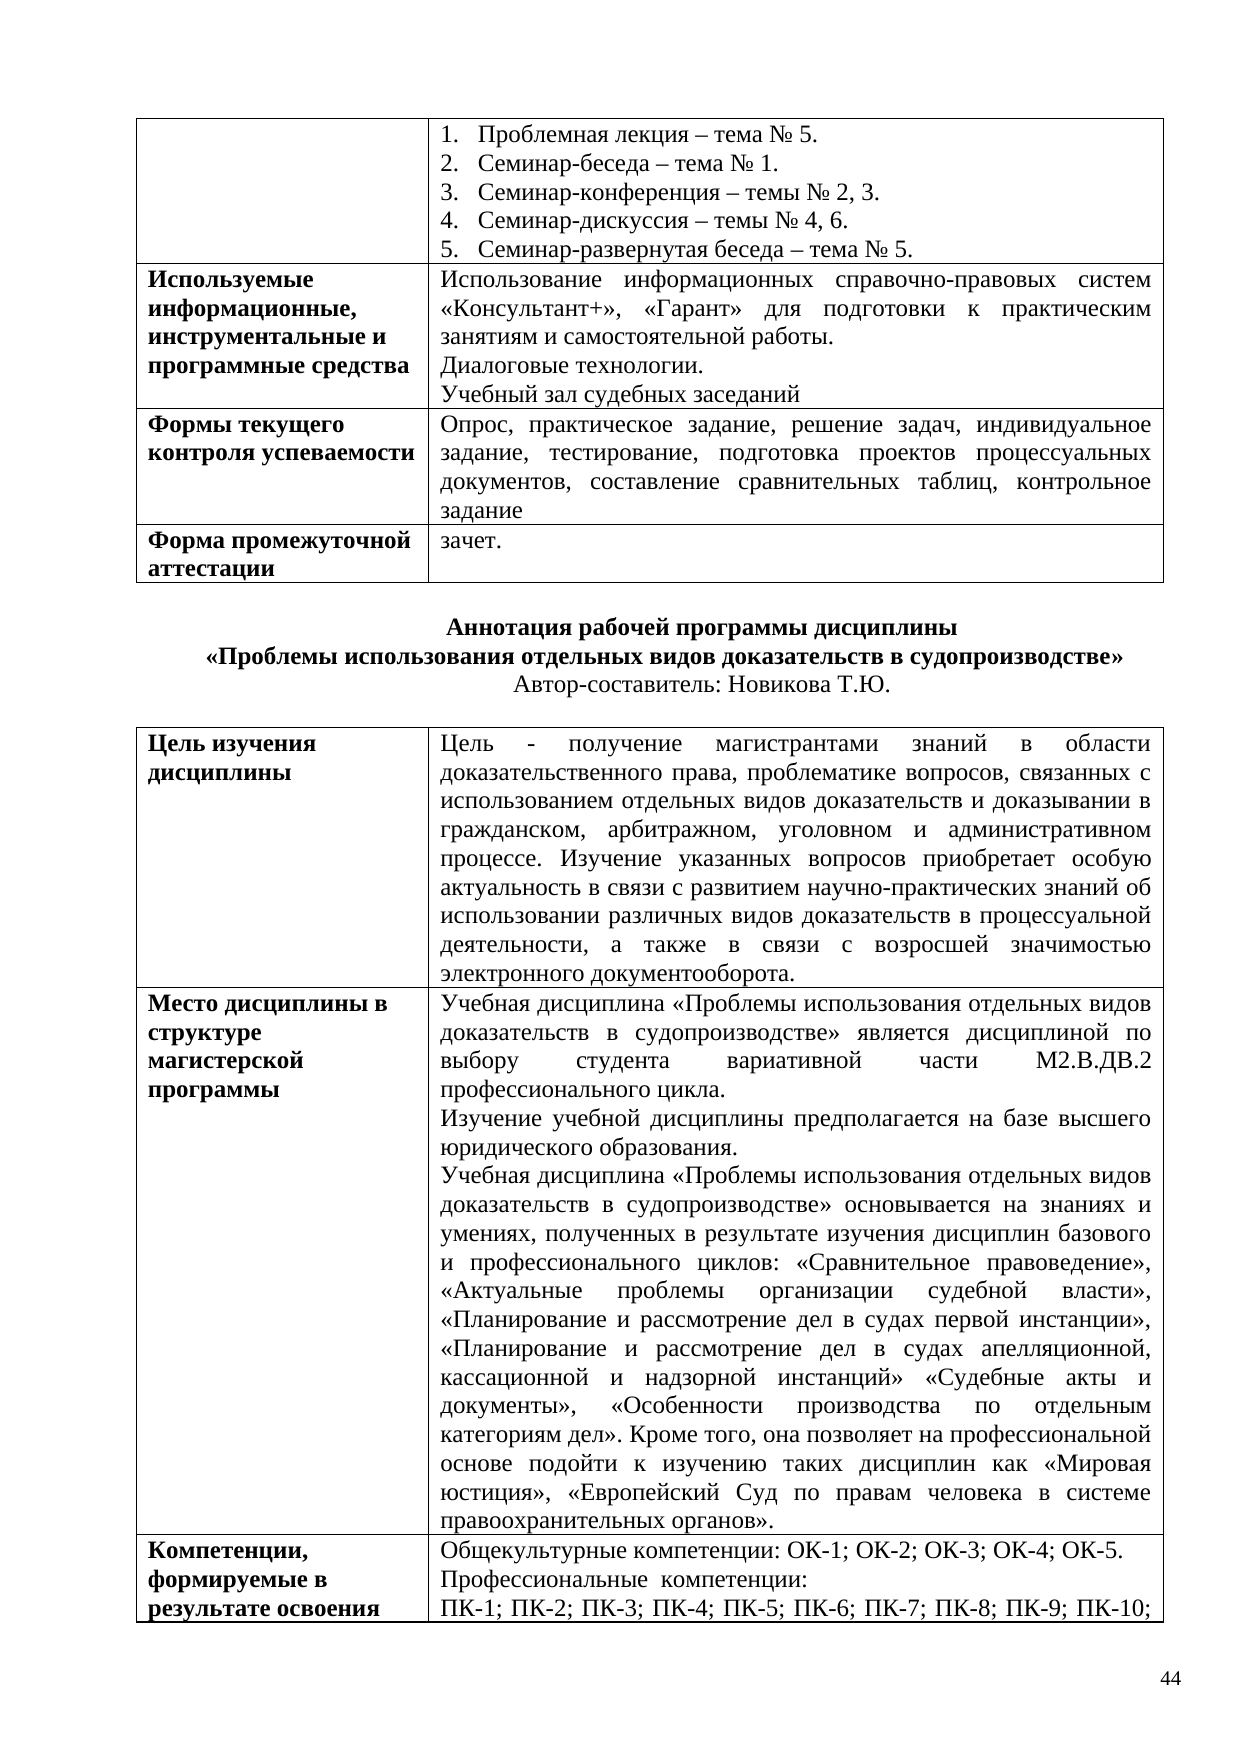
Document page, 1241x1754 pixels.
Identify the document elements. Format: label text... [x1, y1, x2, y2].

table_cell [429, 1535, 1163, 1621]
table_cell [429, 119, 1163, 263]
table_cell Используемые информационные, инструментальные и программные средства [137, 264, 428, 408]
table_cell Учебная дисциплина «Проблемы использования отдельных видов доказательств в судопроизводстве» является дисциплиной по выбору студента вариативной части М2.В.ДВ.2 профессионального цикла. Изучение учебной дисциплины предполагается на базе высшего юридического образования. Учебная дисциплина «Проблемы использования отдельных видов доказательств в судопроизводстве» основывается на знаниях и умениях, полученных в результате изучения дисциплин базового и профессионального циклов: «Сравнительное правоведение», «Актуальные проблемы организации судебной власти», «Планирование и рассмотрение дел в судах первой инстанции», «Планирование и рассмотрение дел в судах апелляционной, кассационной и надзорной инстанций» «Судебные акты и документы», «Особенности производства по отдельным категориям дел». Кроме того, она позволяет на профессиональной основе подойти к изучению таких дисциплин как «Мировая юстиция», «Европейский Суд по правам человека в системе правоохранительных органов». [429, 988, 1163, 1534]
table_cell Форма промежуточной аттестации [137, 525, 428, 582]
text «Проблемы использования отдельных видов доказательств в судопроизводстве» [148, 641, 1181, 669]
text Автор-составитель: Новикова Т.Ю. [148, 669, 1181, 698]
table_cell зачет. [429, 525, 1163, 582]
table_cell Формы текущего контроля успеваемости [137, 409, 428, 524]
text Аннотация рабочей программы дисциплины [148, 612, 1181, 641]
table_cell Использование информационных справочно-правовых систем «Консультант+», «Гарант» для подготовки к практическим занятиям и самостоятельной работы. Диалоговые технологии. Учебный зал судебных заседаний [429, 264, 1163, 408]
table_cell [137, 119, 428, 263]
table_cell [137, 1535, 428, 1621]
table_header Цель изучения дисциплины [137, 728, 428, 987]
table_cell Опрос, практическое задание, решение задач, индивидуальное задание, тестирование, подготовка проектов процессуальных документов, составление сравнительных таблиц, контрольное задание [429, 409, 1163, 524]
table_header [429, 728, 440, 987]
table_cell Место дисциплины в структуре магистерской программы [137, 988, 428, 1534]
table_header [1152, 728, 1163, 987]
